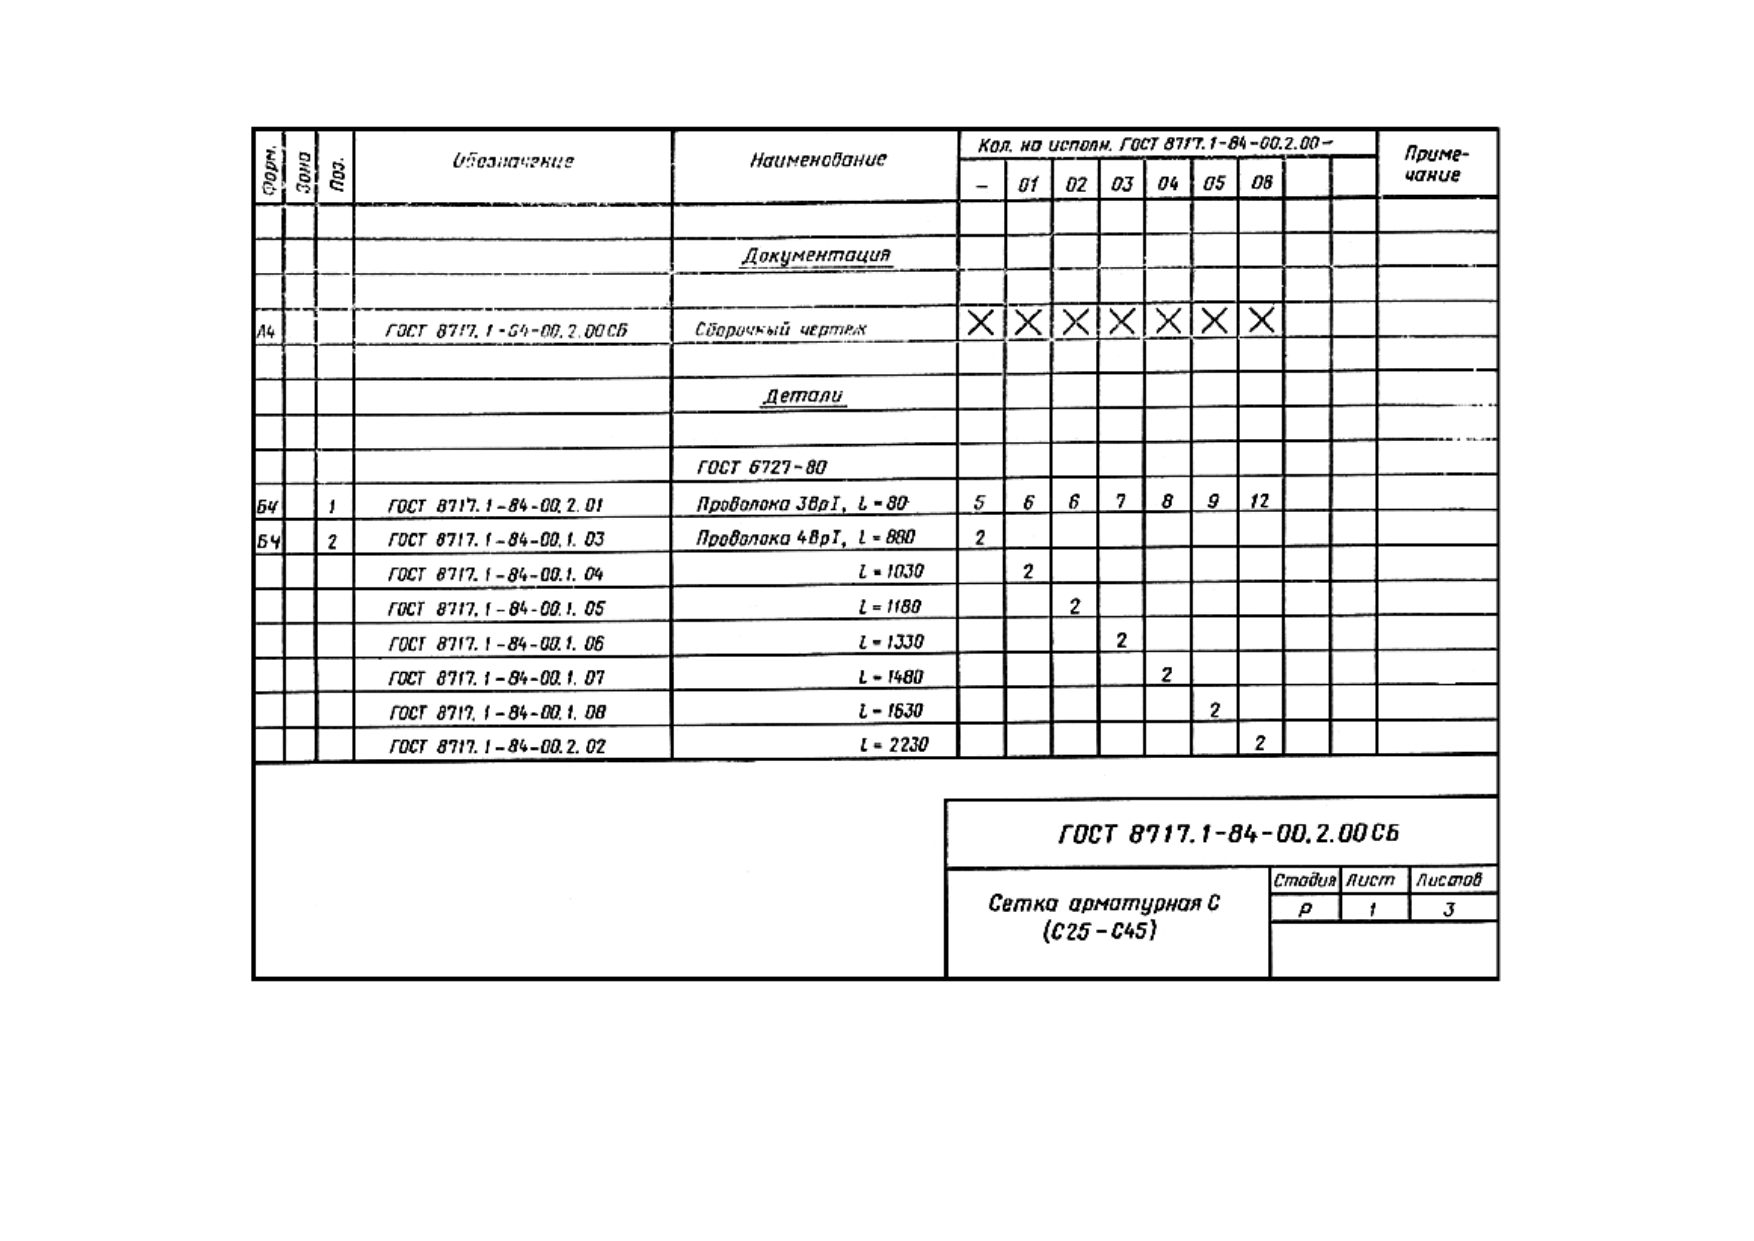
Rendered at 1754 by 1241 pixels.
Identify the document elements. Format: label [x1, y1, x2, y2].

picture [244, 118, 1510, 992]
